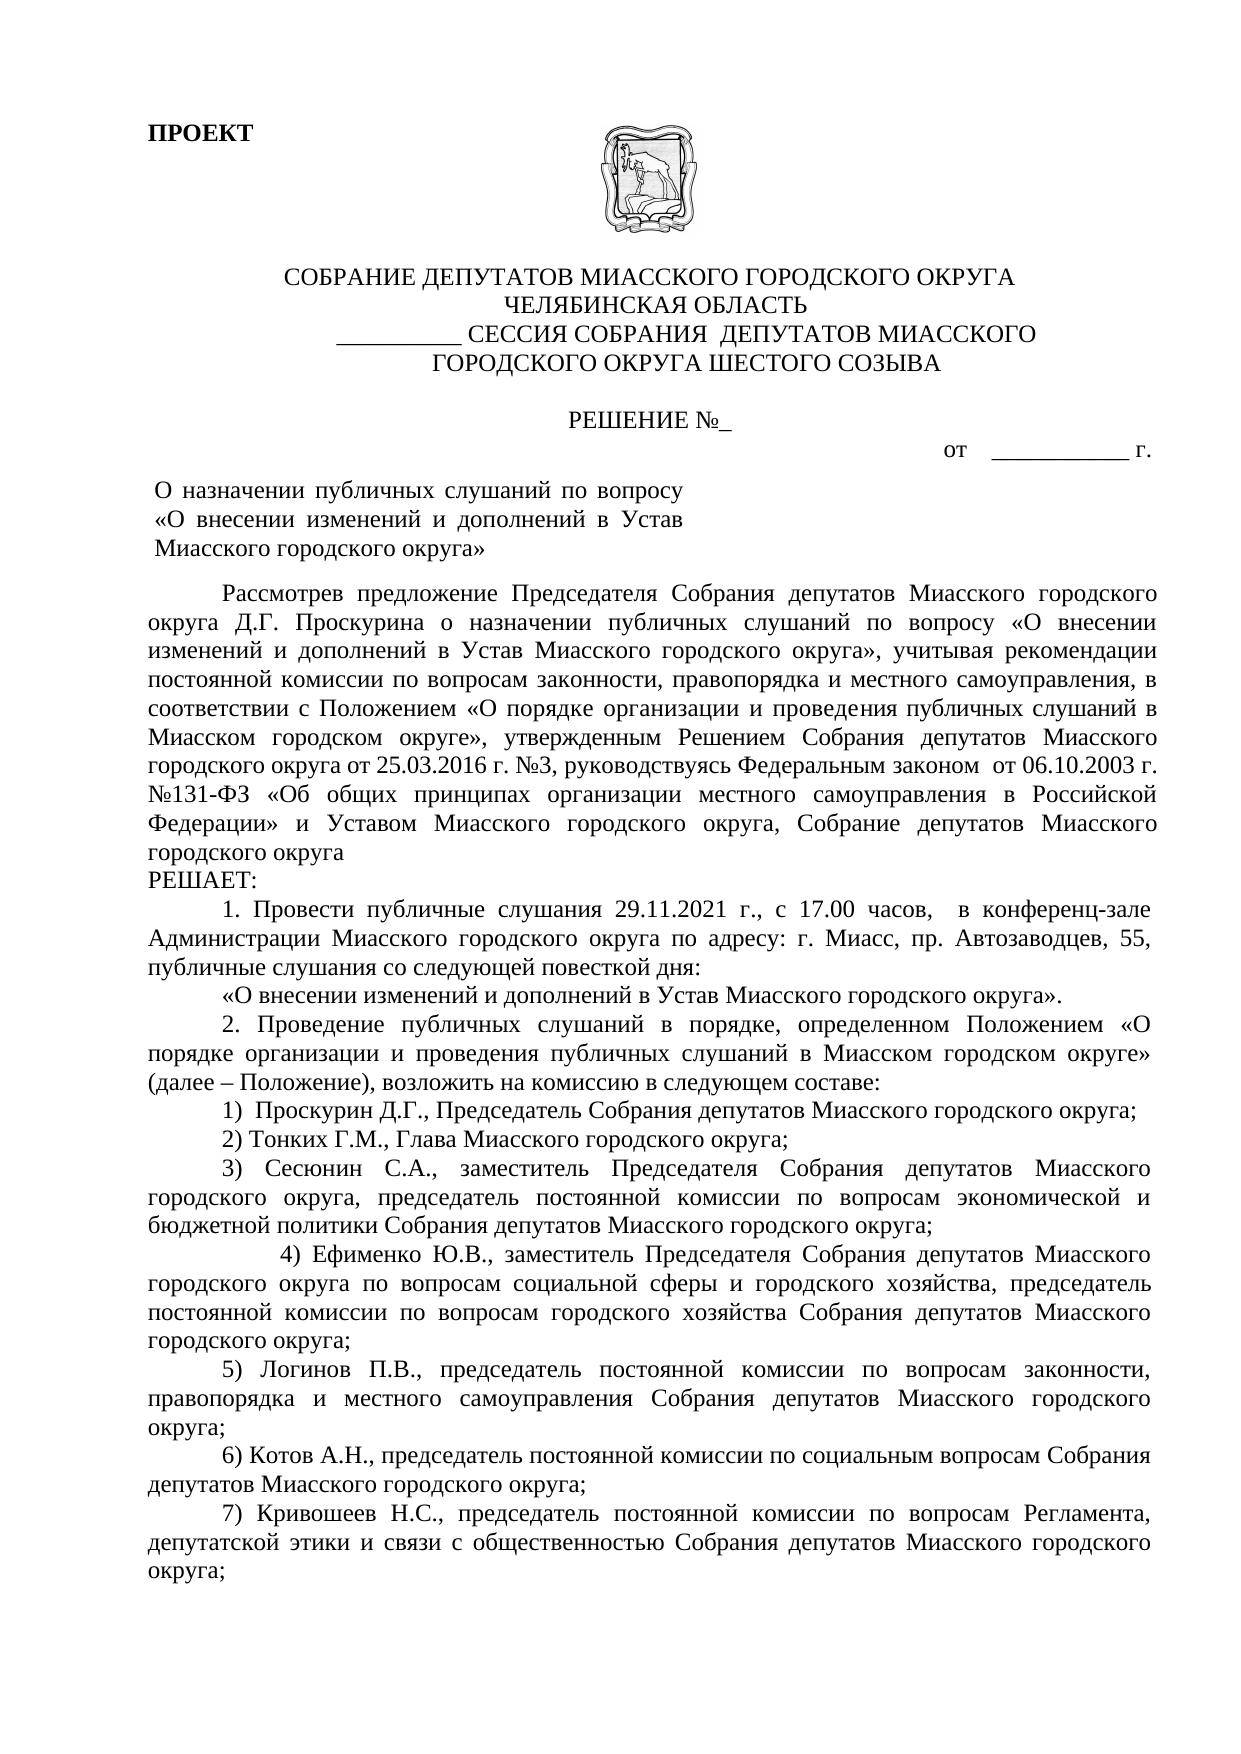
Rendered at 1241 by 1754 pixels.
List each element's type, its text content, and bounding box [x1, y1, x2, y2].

text 1. Провести публичные слушания 29.11.2021 г., с 17.00 часов, в конференц-зале Администрации Миасского городского округа по адресу: г. Миасс, пр. Автозаводцев, 55, публичные слушания со следующей повесткой дня: [148, 894, 1152, 981]
text 1) Проскурин Д.Г., Председатель Собрания депутатов Миасского городского округа; [148, 1096, 1152, 1124]
text ПРОЕКТ [148, 118, 1152, 147]
text Рассмотрев предложение Председателя Собрания депутатов Миасского городского округа Д.Г. Проскурина о назначении публичных слушаний по вопросу «О внесении изменений и дополнений в Устав Миасского городского округа», учитывая рекомендации постоянной комиссии по вопросам законности, правопорядка и местного самоуправления, в соответствии с Положением «О порядке организации и проведения публичных слушаний в Миасском городском округе», утвержденным Решением Собрания депутатов Миасского городского округа от 25.03.2016 г. №3, руководствуясь Федеральным законом от 06.10.2003 г. №131-ФЗ «Об общих принципах организации местного самоуправления в Российской Федерации» и Уставом Миасского городского округа, Собрание депутатов Миасского городского округа [148, 578, 1158, 866]
text 6) Котов А.Н., председатель постоянной комиссии по социальным вопросам Собрания депутатов Миасского городского округа; [148, 1441, 1152, 1498]
text 5) Логинов П.В., председатель постоянной комиссии по вопросам законности, правопорядка и местного самоуправления Собрания депутатов Миасского городского округа; [148, 1354, 1152, 1441]
text ГОРОДСКОГО ОКРУГА ШЕСТОГО СОЗЫВА [148, 348, 1152, 377]
text РЕШАЕТ: [148, 866, 1152, 894]
text 4) Ефименко Ю.В., заместитель Председателя Собрания депутатов Миасского городского округа по вопросам социальной сферы и городского хозяйства, председатель постоянной комиссии по вопросам городского хозяйства Собрания депутатов Миасского городского округа; [148, 1239, 1152, 1354]
text 7) Кривошеев Н.С., председатель постоянной комиссии по вопросам Регламента, депутатской этики и связи с общественностью Собрания депутатов Миасского городского округа; [148, 1498, 1152, 1584]
picture [599, 147, 699, 236]
text 3) Сесюнин С.А., заместитель Председателя Собрания депутатов Миасского городского округа, председатель постоянной комиссии по вопросам экономической и бюджетной политики Собрания депутатов Миасского городского округа; [148, 1153, 1152, 1239]
text «О внесении изменений и дополнений в Устав Миасского городского округа». [148, 981, 1152, 1009]
text 2) Тонких Г.М., Глава Миасского городского округа; [148, 1124, 1152, 1153]
text 2. Проведение публичных слушаний в порядке, определенном Положением «О порядке организации и проведения публичных слушаний в Миасском городском округе» (далее – Положение), возложить на комиссию в следующем составе: [148, 1009, 1152, 1096]
text __________ СЕССИЯ СОБРАНИЯ ДЕПУТАТОВ МИАССКОГО [148, 319, 1152, 348]
text ЧЕЛЯБИНСКАЯ ОБЛАСТЬ [148, 291, 1152, 319]
text СОБРАНИЕ ДЕПУТАТОВ МИАССКОГО ГОРОДСКОГО ОКРУГА [148, 262, 1152, 291]
text от ___________ г. [148, 434, 1152, 463]
text РЕШЕНИЕ №_ [148, 406, 1152, 434]
